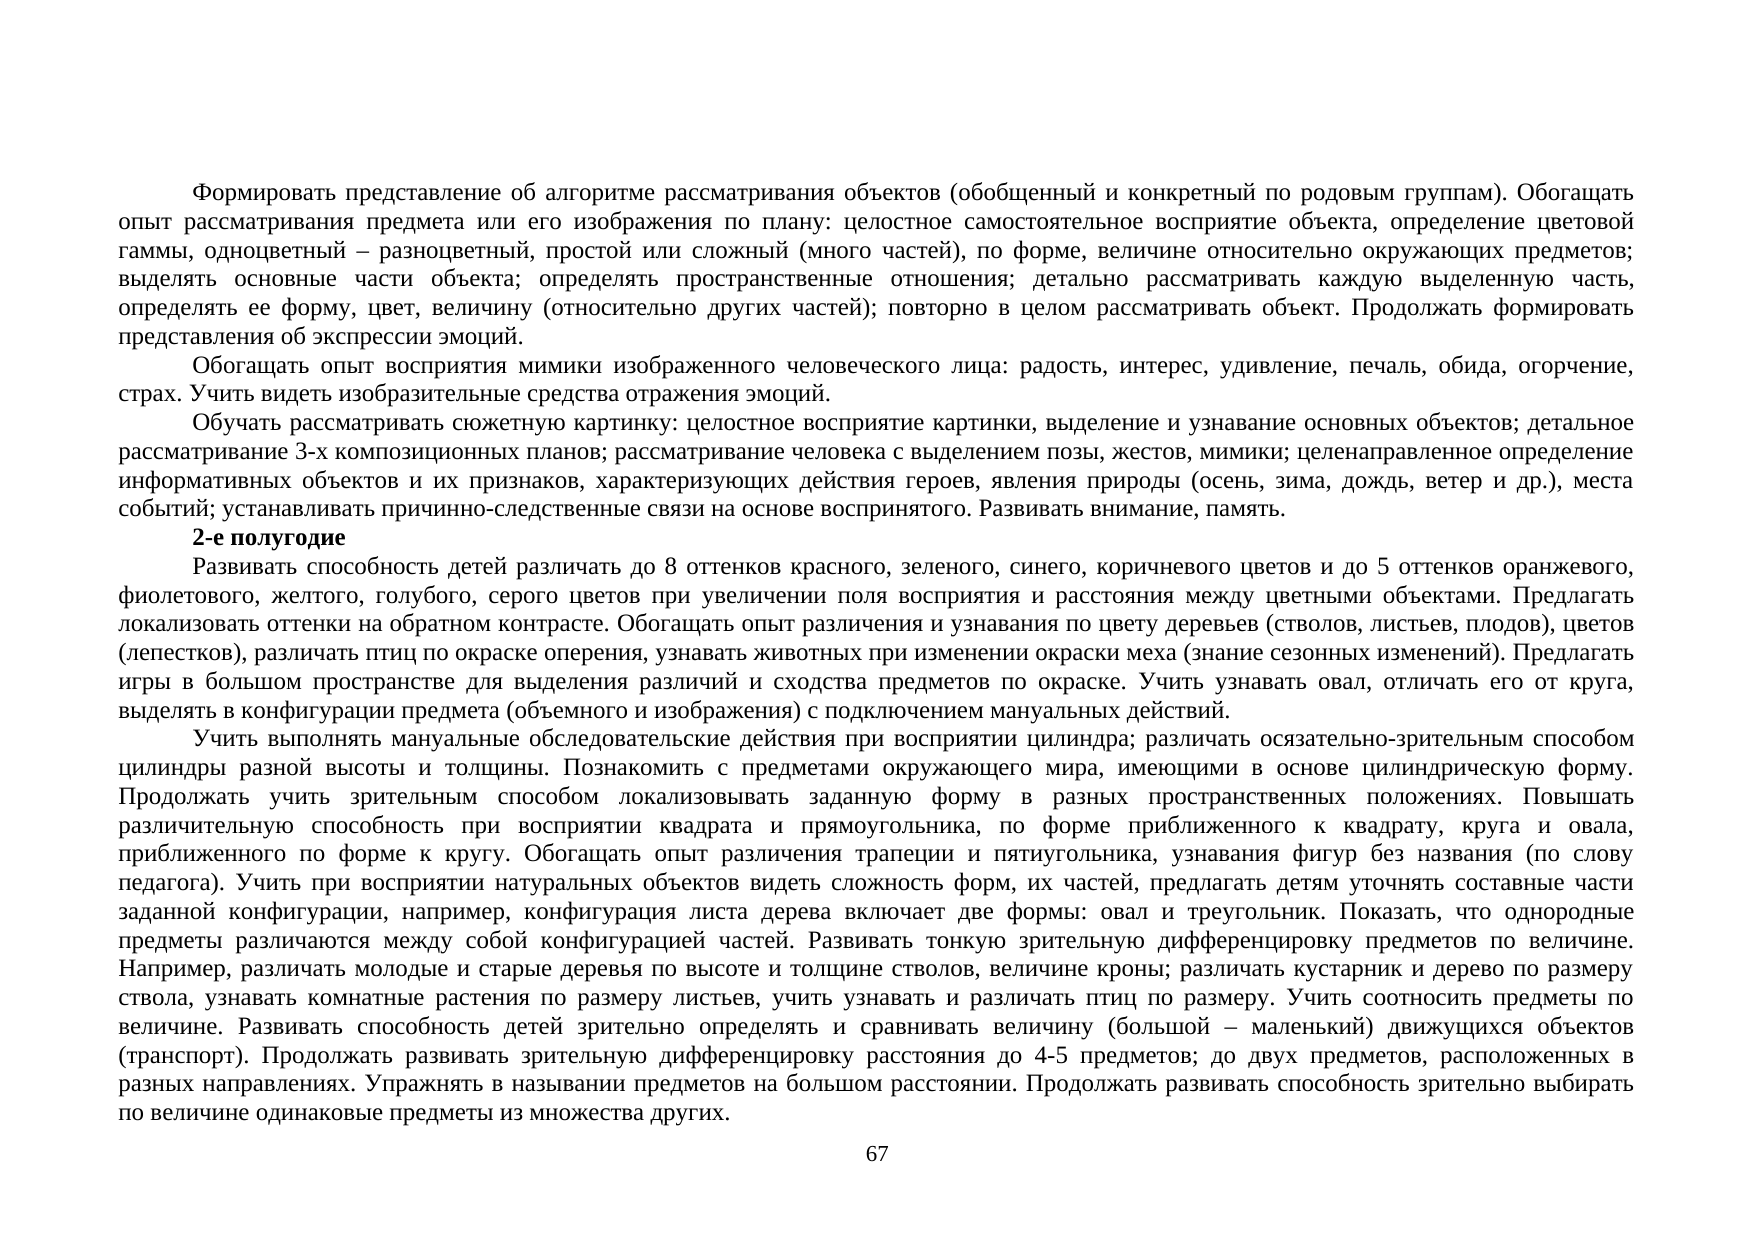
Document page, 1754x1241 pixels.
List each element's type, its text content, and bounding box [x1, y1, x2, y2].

text Учить выполнять мануальные обследовательские действия при восприятии цилиндра; различать осязательно-зрительным способом цилиндры разной высоты и толщины. Познакомить с предметами окружающего мира, имеющими в основе цилиндрическую форму. Продолжать учить зрительным способом локализовывать заданную форму в разных пространственных положениях. Повышать различительную способность при восприятии квадрата и прямоугольника, по форме приближенного к квадрату, круга и овала, приближенного по форме к кругу. Обогащать опыт различения трапеции и пятиугольника, узнавания фигур без названия (по слову педагога). Учить при восприятии натуральных объектов видеть сложность форм, их частей, предлагать детям уточнять составные части заданной конфигурации, например, конфигурация листа дерева включает две формы: овал и треугольник. Показать, что однородные предметы различаются между собой конфигурацией частей. Развивать тонкую зрительную дифференцировку предметов по величине. Например, различать молодые и старые деревья по высоте и толщине стволов, величине кроны; различать кустарник и дерево по размеру ствола, узнавать комнатные растения по размеру листьев, учить узнавать и различать птиц по размеру. Учить соотносить предметы по величине. Развивать способность детей зрительно определять и сравнивать величину (большой – маленький) движущихся объектов (транспорт). Продолжать развивать зрительную дифференцировку расстояния до 4-5 предметов; до двух предметов, расположенных в разных направлениях. Упражнять в назывании предметов на большом расстоянии. Продолжать развивать способность зрительно выбирать по величине одинаковые предметы из множества других. [118, 723, 1636, 1126]
text 2-е полугодие [118, 522, 1636, 551]
text Обучать рассматривать сюжетную картинку: целостное восприятие картинки, выделение и узнавание основных объектов; детальное рассматривание 3-х композиционных планов; рассматривание человека с выделением позы, жестов, мимики; целенаправленное определение информативных объектов и их признаков, характеризующих действия героев, явления природы (осень, зима, дождь, ветер и др.), места событий; устанавливать причинно-следственные связи на основе воспринятого. Развивать внимание, память. [118, 407, 1636, 522]
text Обогащать опыт восприятия мимики изображенного человеческого лица: радость, интерес, удивление, печаль, обида, огорчение, страх. Учить видеть изобразительные средства отражения эмоций. [118, 350, 1636, 407]
text Развивать способность детей различать до 8 оттенков красного, зеленого, синего, коричневого цветов и до 5 оттенков оранжевого, фиолетового, желтого, голубого, серого цветов при увеличении поля восприятия и расстояния между цветными объектами. Предлагать локализовать оттенки на обратном контрасте. Обогащать опыт различения и узнавания по цвету деревьев (стволов, листьев, плодов), цветов (лепестков), различать птиц по окраске оперения, узнавать животных при изменении окраски меха (знание сезонных изменений). Предлагать игры в большом пространстве для выделения различий и сходства предметов по окраске. Учить узнавать овал, отличать его от круга, выделять в конфигурации предмета (объемного и изображения) с подключением мануальных действий. [118, 551, 1636, 723]
text Формировать представление об алгоритме рассматривания объектов (обобщенный и конкретный по родовым группам). Обогащать опыт рассматривания предмета или его изображения по плану: целостное самостоятельное восприятие объекта, определение цветовой гаммы, одноцветный – разноцветный, простой или сложный (много частей), по форме, величине относительно окружающих предметов; выделять основные части объекта; определять пространственные отношения; детально рассматривать каждую выделенную часть, определять ее форму, цвет, величину (относительно других частей); повторно в целом рассматривать объект. Продолжать формировать представления об экспрессии эмоций. [118, 177, 1636, 350]
